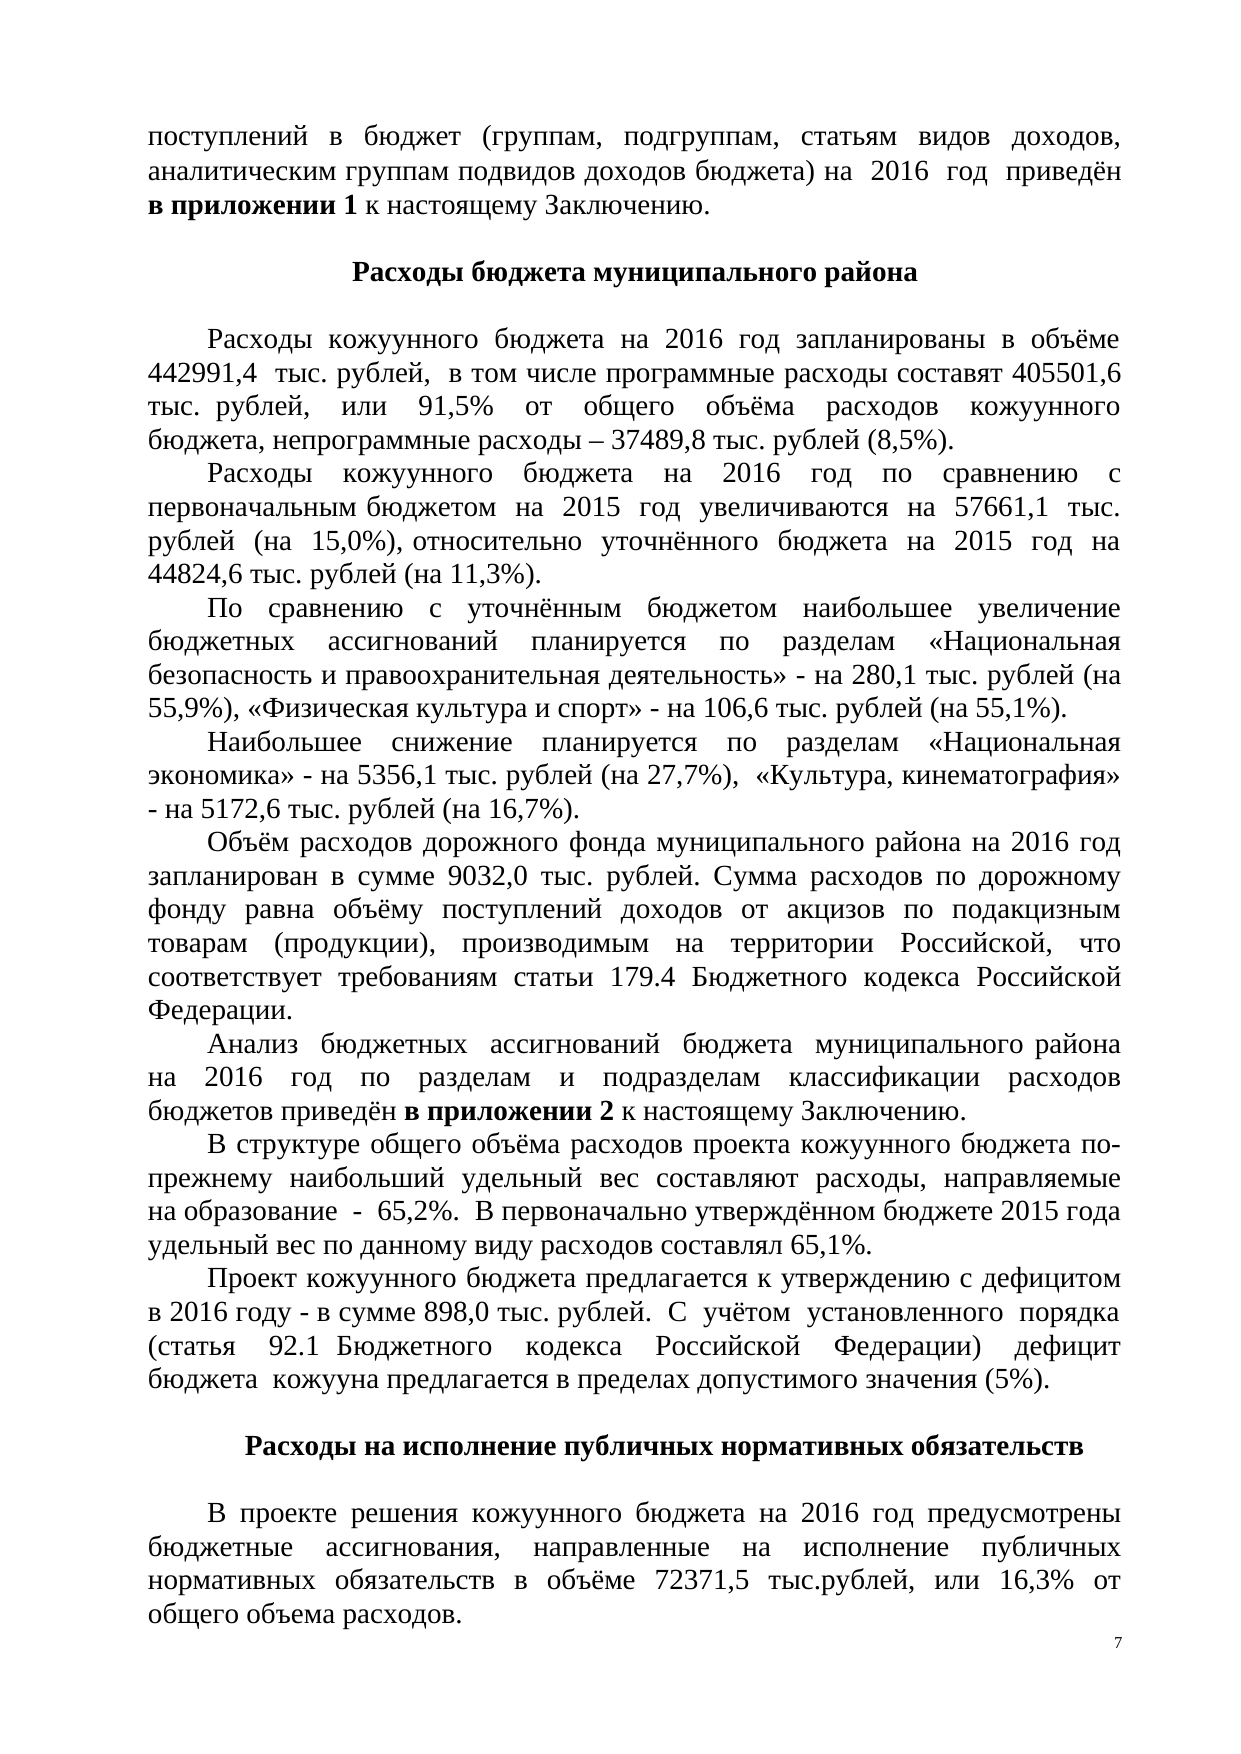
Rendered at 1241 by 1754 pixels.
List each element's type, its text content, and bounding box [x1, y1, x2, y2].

text Расходы на исполнение публичных нормативных обязательств [148, 1428, 1122, 1462]
text Расходы кожуунного бюджета на 2016 год по сравнению с первоначальным бюджетом на 2015 год увеличиваются на 57661,1 тыс. рублей (на 15,0%), относительно уточнённого бюджета на 2015 год на 44824,6 тыс. рублей (на 11,3%). [148, 456, 1122, 590]
text В структуре общего объёма расходов проекта кожуунного бюджета по-прежнему наибольший удельный вес составляют расходы, направляемые на образование - 65,2%. В первоначально утверждённом бюджете 2015 года удельный вес по данному виду расходов составлял 65,1%. [148, 1126, 1122, 1261]
text Объём расходов дорожного фонда муниципального района на 2016 год запланирован в сумме 9032,0 тыс. рублей. Сумма расходов по дорожному фонду равна объёму поступлений доходов от акцизов по подакцизным товарам (продукции), производимым на территории Российской, что соответствует требованиям статьи 179.4 Бюджетного кодекса Российской Федерации. [148, 824, 1122, 1026]
text Расходы кожуунного бюджета на 2016 год запланированы в объёме 442991,4 тыс. рублей, в том числе программные расходы составят 405501,6 тыс. рублей, или 91,5% от общего объёма расходов кожуунного бюджета, непрограммные расходы – 37489,8 тыс. рублей (8,5%). [148, 321, 1122, 456]
text Анализ бюджетных ассигнований бюджета муниципального района на 2016 год по разделам и подразделам классификации расходов бюджетов приведён в приложении 2 к настоящему Заключению. [148, 1026, 1122, 1126]
text Расходы бюджета муниципального района [148, 254, 1122, 288]
text В проекте решения кожуунного бюджета на 2016 год предусмотрены бюджетные ассигнования, направленные на исполнение публичных нормативных обязательств в объёме 72371,5 тыс.рублей, или 16,3% от общего объема расходов. [148, 1495, 1122, 1629]
text По сравнению с уточнённым бюджетом наибольшее увеличение бюджетных ассигнований планируется по разделам «Национальная безопасность и правоохранительная деятельность» - на 280,1 тыс. рублей (на 55,9%), «Физическая культура и спорт» - на 106,6 тыс. рублей (на 55,1%). [148, 590, 1122, 724]
text Проект кожуунного бюджета предлагается к утверждению с дефицитом в 2016 году - в сумме 898,0 тыс. рублей. С учётом установленного порядка (статья 92.1 Бюджетного кодекса Российской Федерации) дефицит бюджета кожууна предлагается в пределах допустимого значения (5%). [148, 1261, 1122, 1395]
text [148, 118, 1122, 221]
text Наибольшее снижение планируется по разделам «Национальная экономика» - на 5356,1 тыс. рублей (на 27,7%), «Культура, кинематография» - на 5172,6 тыс. рублей (на 16,7%). [148, 724, 1122, 824]
